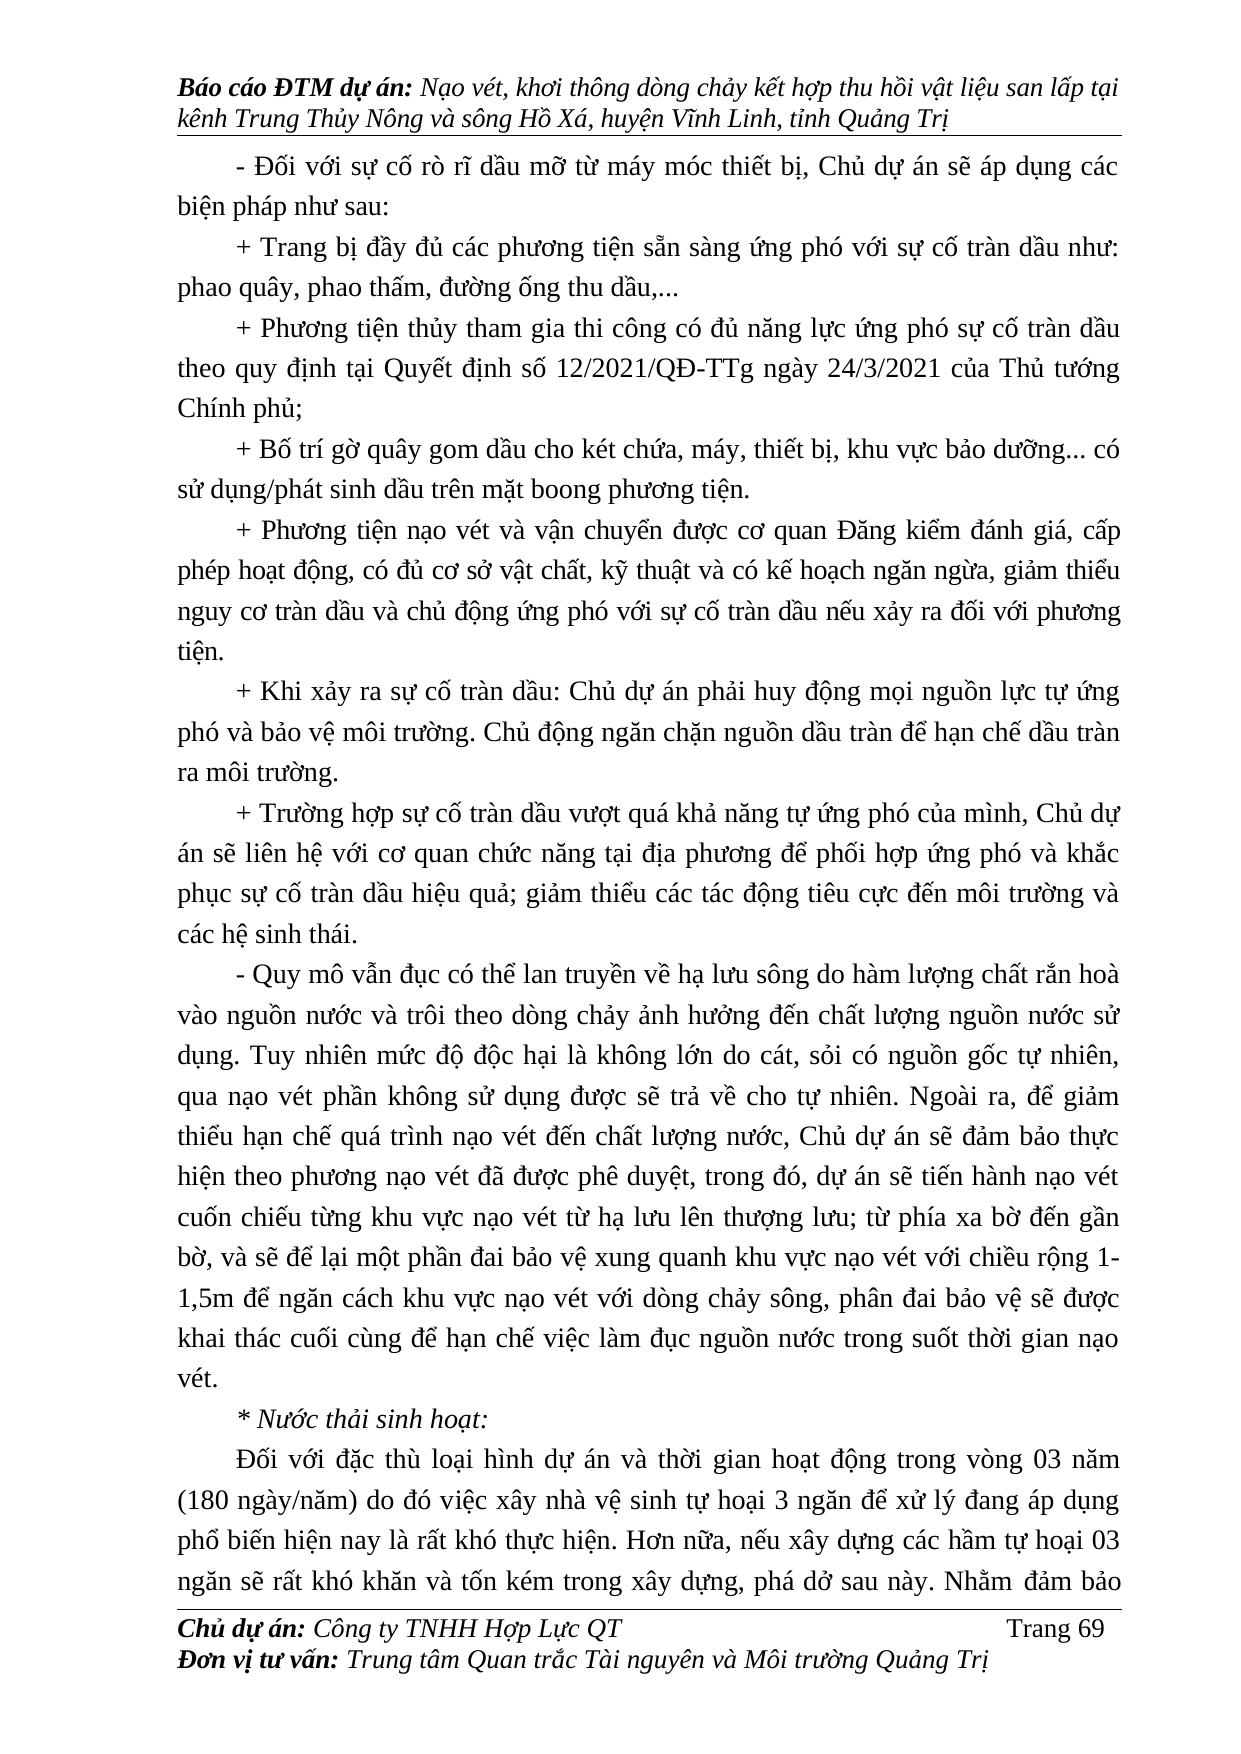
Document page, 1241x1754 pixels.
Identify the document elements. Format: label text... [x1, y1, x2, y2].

text + Khi xảy ra sự cố tràn dầu: Chủ dự án phải huy động mọi nguồn lực tự ứng phó và bảo vệ môi trường. Chủ động ngăn chặn nguồn dầu tràn để hạn chế dầu tràn ra môi trường. [177, 674, 1122, 788]
text + Trang bị đầy đủ các phương tiện sẵn sàng ứng phó với sự cố tràn dầu như: phao quây, phao thấm, đường ống thu dầu,... [177, 230, 1122, 303]
text * Nước thải sinh hoạt: [177, 1402, 1122, 1434]
text + Bố trí gờ quây gom dầu cho két chứa, máy, thiết bị, khu vực bảo dưỡng... có sử dụng/phát sinh dầu trên mặt boong phương tiện. [177, 432, 1122, 505]
text + Trường hợp sự cố tràn dầu vượt quá khả năng tự ứng phó của mình, Chủ dự án sẽ liên hệ với cơ quan chức năng tại địa phương để phối hợp ứng phó và khắc phục sự cố tràn dầu hiệu quả; giảm thiểu các tác động tiêu cực đến môi trường và các hệ sinh thái. [177, 796, 1122, 949]
text + Phương tiện nạo vét và vận chuyển được cơ quan Đăng kiểm đánh giá, cấp phép hoạt động, có đủ cơ sở vật chất, kỹ thuật và có kế hoạch ngăn ngừa, giảm thiểu nguy cơ tràn dầu và chủ động ứng phó với sự cố tràn dầu nếu xảy ra đối với phương tiện. [177, 513, 1122, 666]
text + Phương tiện thủy tham gia thi công có đủ năng lực ứng phó sự cố tràn dầu theo quy định tại Quyết định số 12/2021/QĐ-TTg ngày 24/3/2021 của Thủ tướng Chính phủ; [177, 311, 1122, 424]
text - Quy mô vẫn đục có thể lan truyền về hạ lưu sông do hàm lượng chất rắn hoà vào nguồn nước và trôi theo dòng chảy ảnh hưởng đến chất lượng nguồn nước sử dụng. Tuy nhiên mức độ độc hại là không lớn do cát, sỏi có nguồn gốc tự nhiên, qua nạo vét phần không sử dụng được sẽ trả về cho tự nhiên. Ngoài ra, để giảm thiểu hạn chế quá trình nạo vét đến chất lượng nước, Chủ dự án sẽ đảm bảo thực hiện theo phương nạo vét đã được phê duyệt, trong đó, dự án sẽ tiến hành nạo vét cuốn chiếu từng khu vực nạo vét từ hạ lưu lên thượng lưu; từ phía xa bờ đến gần bờ, và sẽ để lại một phần đai bảo vệ xung quanh khu vực nạo vét với chiều rộng 1-1,5m để ngăn cách khu vực nạo vét với dòng chảy sông, phân đai bảo vệ sẽ được khai thác cuối cùng để hạn chế việc làm đục nguồn nước trong suốt thời gian nạo vét. [177, 957, 1122, 1394]
text - Đối với sự cố rò rĩ dầu mỡ từ máy móc thiết bị, Chủ dự án sẽ áp dụng các biện pháp như sau: [177, 149, 1122, 222]
